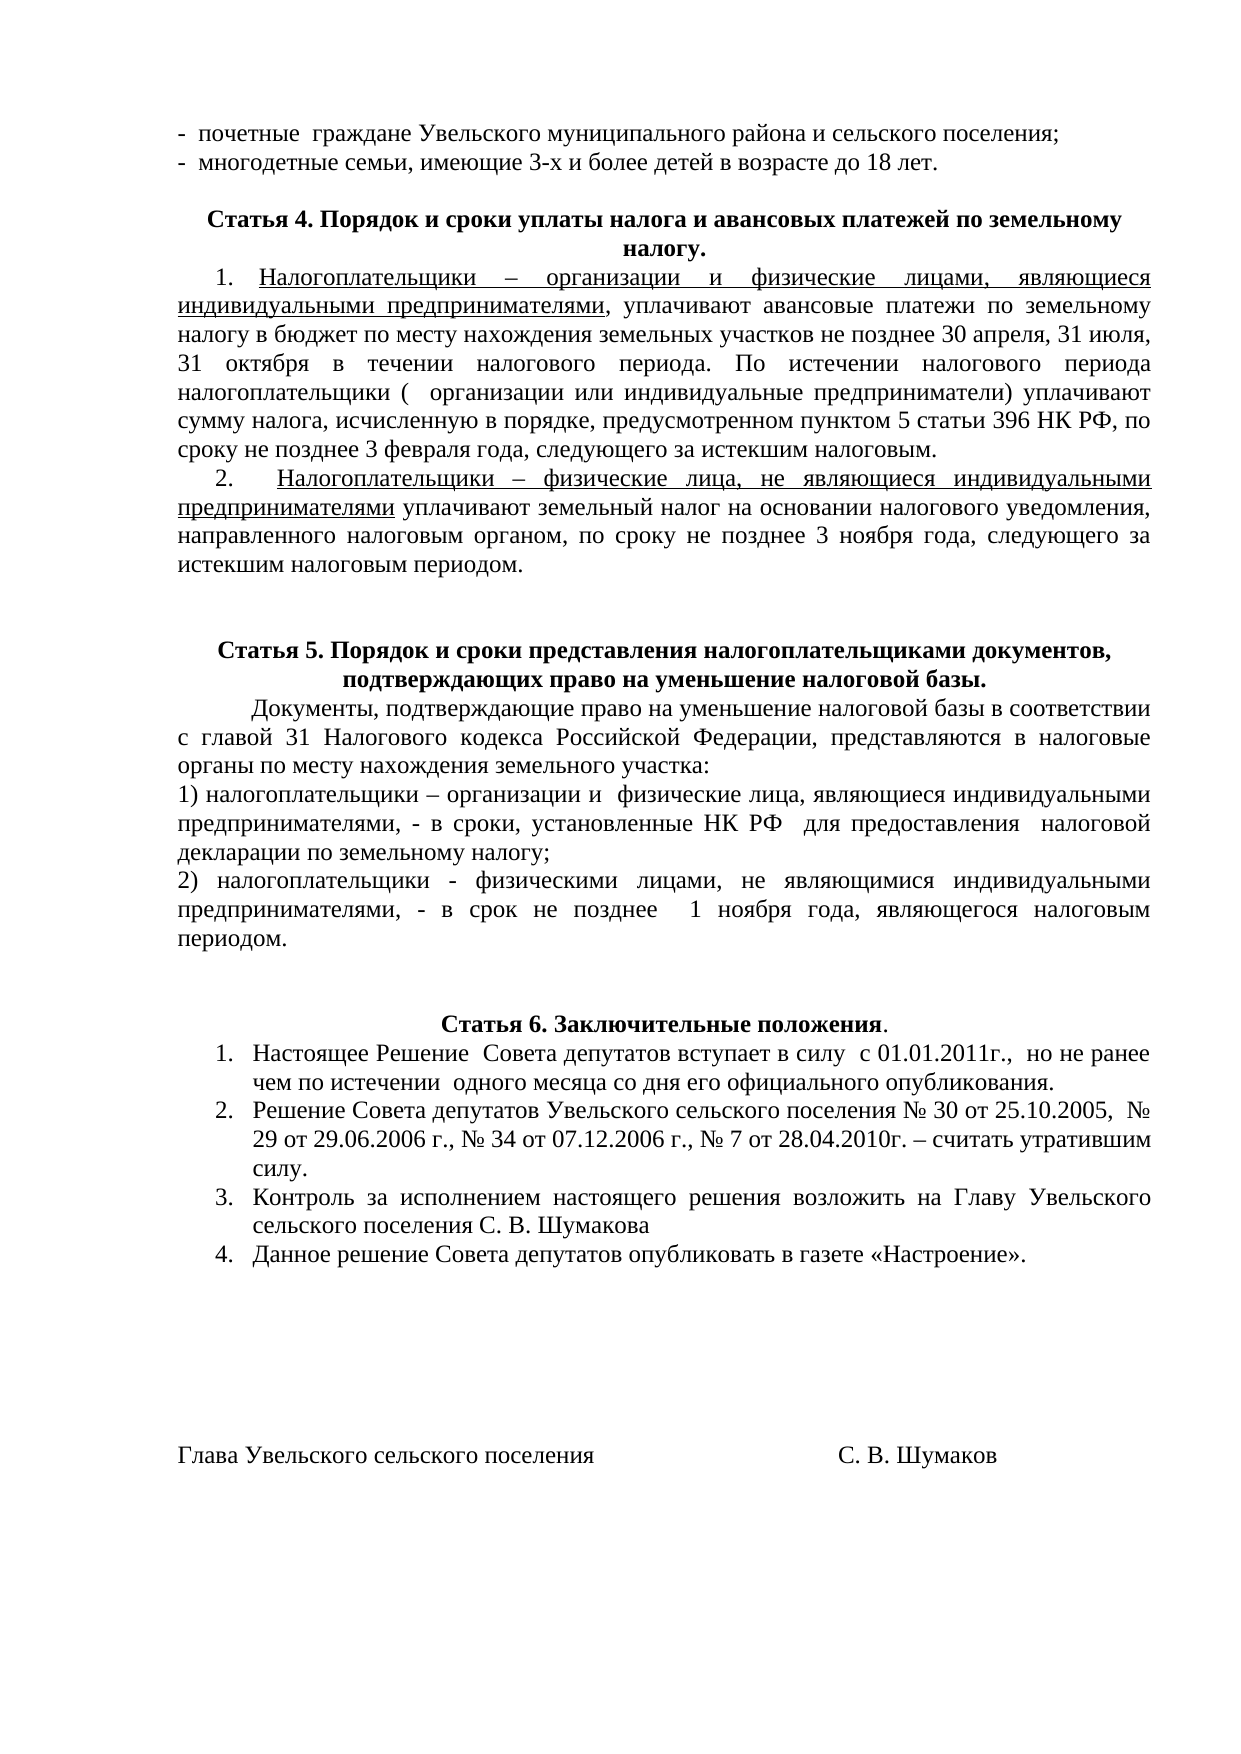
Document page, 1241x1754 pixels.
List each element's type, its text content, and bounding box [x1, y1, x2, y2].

text Статья 5. Порядок и сроки представления налогоплательщиками документов, подтверждающих право на уменьшение налоговой базы. [177, 636, 1152, 693]
list Настоящее Решение Совета депутатов вступает в силу с 01.01.2011г., но не ранее чем по истечении одного месяца со дня его официального опубликования. [215, 1038, 1152, 1096]
list Налогоплательщики – организации и физические лицами, являющиеся индивидуальными предпринимателями, уплачивают авансовые платежи по земельному налогу в бюджет по месту нахождения земельных участков не позднее 30 апреля, 31 июля, 31 октября в течении налогового периода. По истечении налогового периода налогоплательщики ( организации или индивидуальные предприниматели) уплачивают сумму налога, исчисленную в порядке, предусмотренном пунктом 5 статьи 396 НК РФ, по сроку не позднее 3 февраля года, следующего за истекшим налоговым. [177, 262, 1152, 463]
text 2) налогоплательщики - физическими лицами, не являющимися индивидуальными предпринимателями, - в срок не позднее 1 ноября года, являющегося налоговым периодом. [177, 866, 1152, 952]
text - многодетные семьи, имеющие 3-х и более детей в возрасте до 18 лет. [177, 147, 1152, 176]
list Контроль за исполнением настоящего решения возложить на Главу Увельского сельского поселения С. В. Шумакова [215, 1182, 1152, 1239]
text - почетные граждане Увельского муниципального района и сельского поселения; [177, 118, 1152, 147]
list Данное решение Совета депутатов опубликовать в газете «Настроение». [215, 1239, 1152, 1268]
text Статья 6. Заключительные положения. [177, 1009, 1152, 1038]
text Статья 4. Порядок и сроки уплаты налога и авансовых платежей по земельному налогу. [177, 204, 1152, 262]
text Документы, подтверждающие право на уменьшение налоговой базы в соответствии с главой 31 Налогового кодекса Российской Федерации, представляются в налоговые органы по месту нахождения земельного участка: [177, 693, 1152, 779]
list Решение Совета депутатов Увельского сельского поселения № 30 от 25.10.2005, № 29 от 29.06.2006 г., № 34 от 07.12.2006 г., № 7 от 28.04.2010г. – считать утратившим силу. [215, 1096, 1152, 1182]
list Налогоплательщики – физические лица, не являющиеся индивидуальными предпринимателями уплачивают земельный налог на основании налогового уведомления, направленного налоговым органом, по сроку не позднее 3 ноября года, следующего за истекшим налоговым периодом. [177, 463, 1152, 578]
text Глава Увельского сельского поселения С. В. Шумаков [177, 1441, 1152, 1469]
text 1) налогоплательщики – организации и физические лица, являющиеся индивидуальными предпринимателями, - в сроки, установленные НК РФ для предоставления налоговой декларации по земельному налогу; [177, 779, 1152, 866]
